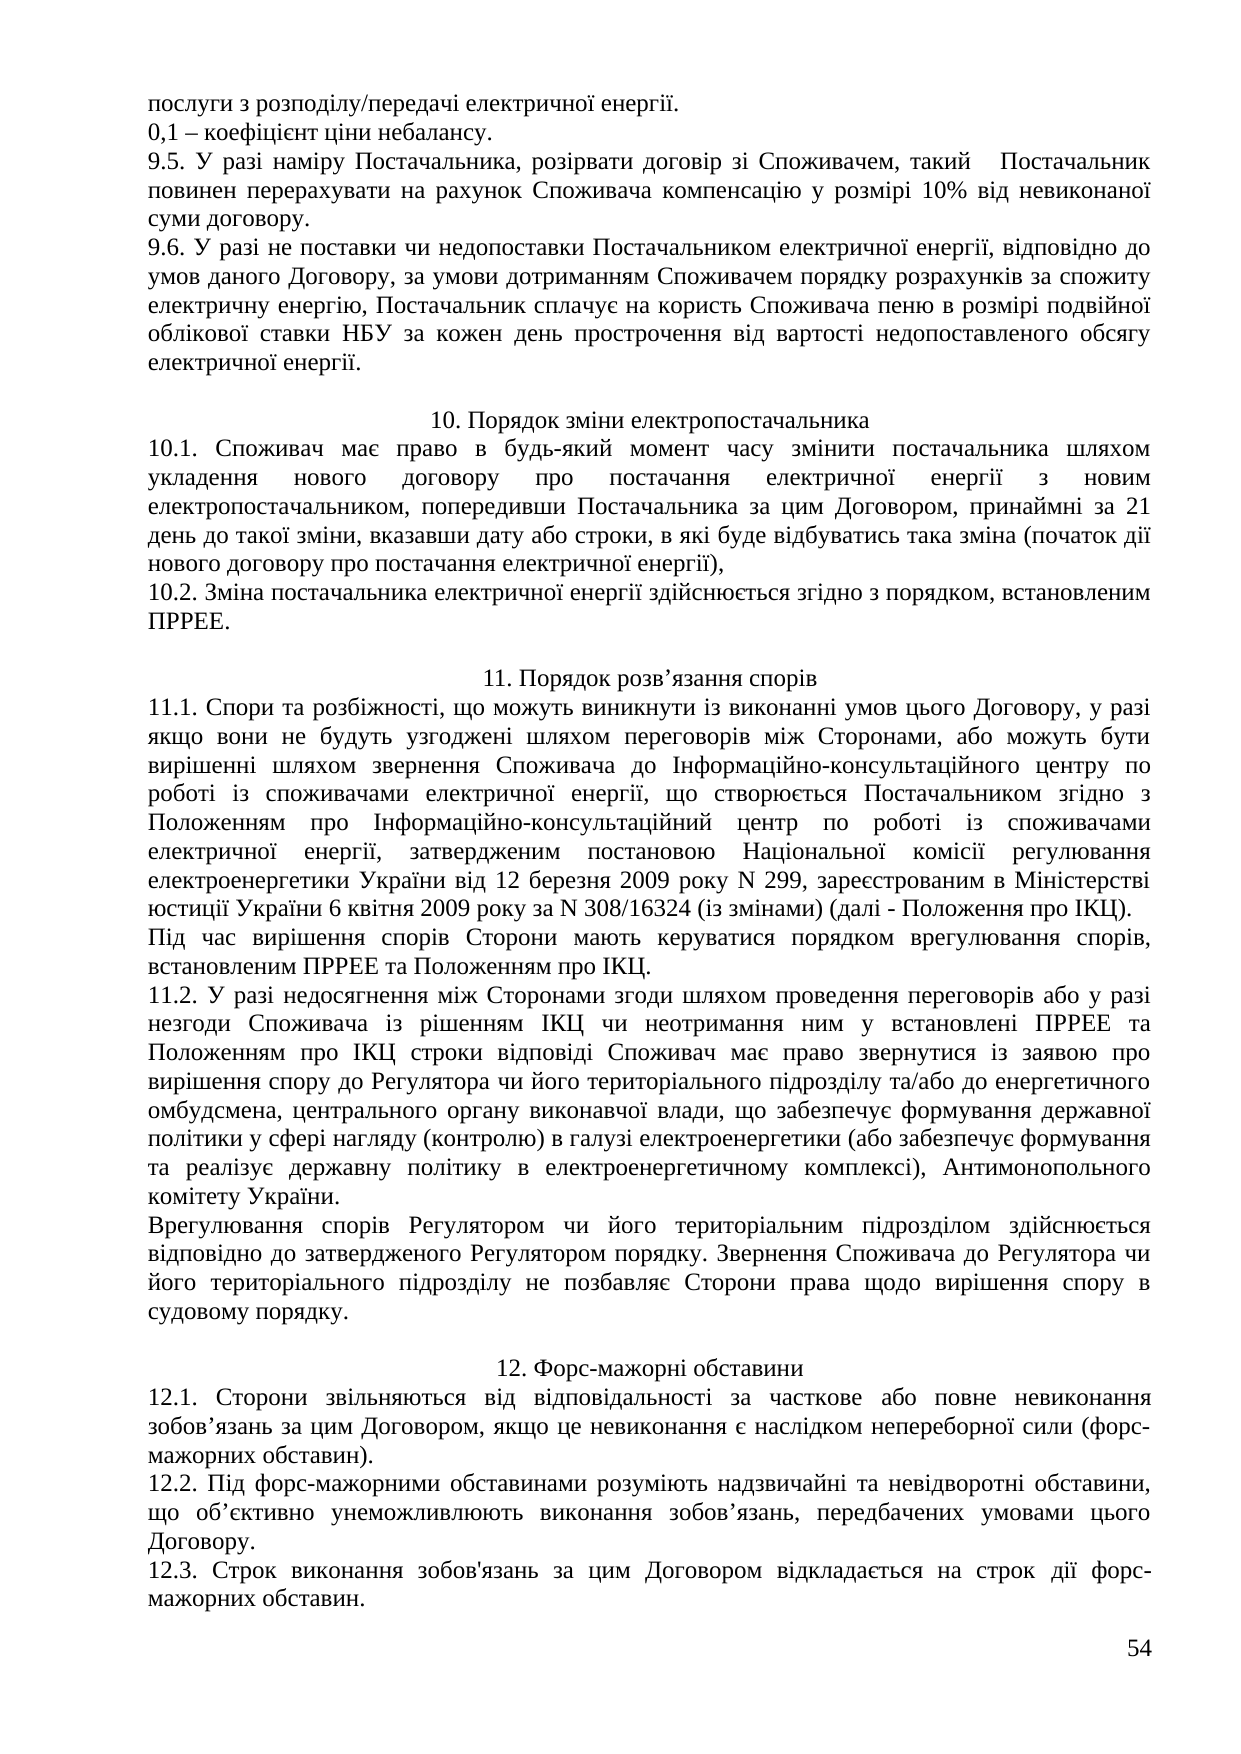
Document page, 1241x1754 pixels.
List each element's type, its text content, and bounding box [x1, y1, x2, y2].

text 12.2. Під форс-мажорними обставинами розуміють надзвичайні та невідворотні обставини, що об’єктивно унеможливлюють виконання зобов’язань, передбачених умовами цього Договору. [148, 1468, 1152, 1555]
text 9.6. У разі не поставки чи недопоставки Постачальником електричної енергії, відповідно до умов даного Договору, за умови дотриманням Споживачем порядку розрахунків за спожиту електричну енергію, Постачальник сплачує на користь Споживача пеню в розмірі подвійної облікової ставки НБУ за кожен день прострочення від вартості недопоставленого обсягу електричної енергії. [148, 232, 1152, 376]
text 9.5. У разі наміру Постачальника, розірвати договір зі Споживачем, такий Постачальник повинен перерахувати на рахунок Споживача компенсацію у розмірі 10% від невиконаної суми договору. [148, 146, 1152, 232]
text 0,1 – коефіцієнт ціни небалансу. [148, 117, 1152, 146]
text 12.1. Сторони звільняються від відповідальності за часткове або повне невиконання зобов’язань за цим Договором, якщо це невиконання є наслідком непереборної сили (форс-мажорних обставин). [148, 1382, 1152, 1468]
text 10. Порядок зміни електропостачальника [148, 405, 1152, 433]
text 10.2. Зміна постачальника електричної енергії здійснюється згідно з порядком, встановленим ПРРЕЕ. [148, 577, 1152, 635]
text 11. Порядок розв’язання спорів [148, 663, 1152, 692]
text 11.2. У разі недосягнення між Сторонами згоди шляхом проведення переговорів або у разі незгоди Споживача із рішенням ІКЦ чи неотримання ним у встановлені ПРРЕЕ та Положенням про ІКЦ строки відповіді Споживач має право звернутися із заявою про вирішення спору до Регулятора чи його територіального підрозділу та/або до енергетичного омбудсмена, центрального органу виконавчої влади, що забезпечує формування державної політики у сфері нагляду (контролю) в галузі електроенергетики (або забезпечує формування та реалізує державну політику в електроенергетичному комплексі), Антимонопольного комітету України. [148, 980, 1152, 1210]
text Під час вирішення спорів Сторони мають керуватися порядком врегулювання спорів, встановленим ПРРЕЕ та Положенням про ІКЦ. [148, 922, 1152, 980]
text 12.3. Строк виконання зобов'язань за цим Договором відкладається на строк дії форс-мажорних обставин. [148, 1555, 1152, 1612]
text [148, 88, 1152, 117]
text Врегулювання спорів Регулятором чи його територіальним підрозділом здійснюється відповідно до затвердженого Регулятором порядку. Звернення Споживача до Регулятора чи його територіального підрозділу не позбавляє Сторони права щодо вирішення спору в судовому порядку. [148, 1210, 1152, 1325]
text 12. Форс-мажорні обставини [148, 1353, 1152, 1382]
text 10.1. Споживач має право в будь-який момент часу змінити постачальника шляхом укладення нового договору про постачання електричної енергії з новим електропостачальником, попередивши Постачальника за цим Договором, принаймні за 21 день до такої зміни, вказавши дату або строки, в які буде відбуватись така зміна (початок дії нового договору про постачання електричної енергії), [148, 433, 1152, 577]
text 11.1. Спори та розбіжності, що можуть виникнути із виконанні умов цього Договору, у разі якщо вони не будуть узгоджені шляхом переговорів між Сторонами, або можуть бути вирішенні шляхом звернення Споживача до Інформаційно-консультаційного центру по роботі із споживачами електричної енергії, що створюється Постачальником згідно з Положенням про Інформаційно-консультаційний центр по роботі із споживачами електричної енергії, затвердженим постановою Національної комісії регулювання електроенергетики України від 12 березня 2009 року N 299, зареєстрованим в Міністерстві юстиції України 6 квітня 2009 року за N 308/16324 (із змінами) (далі - Положення про ІКЦ). [148, 692, 1152, 922]
